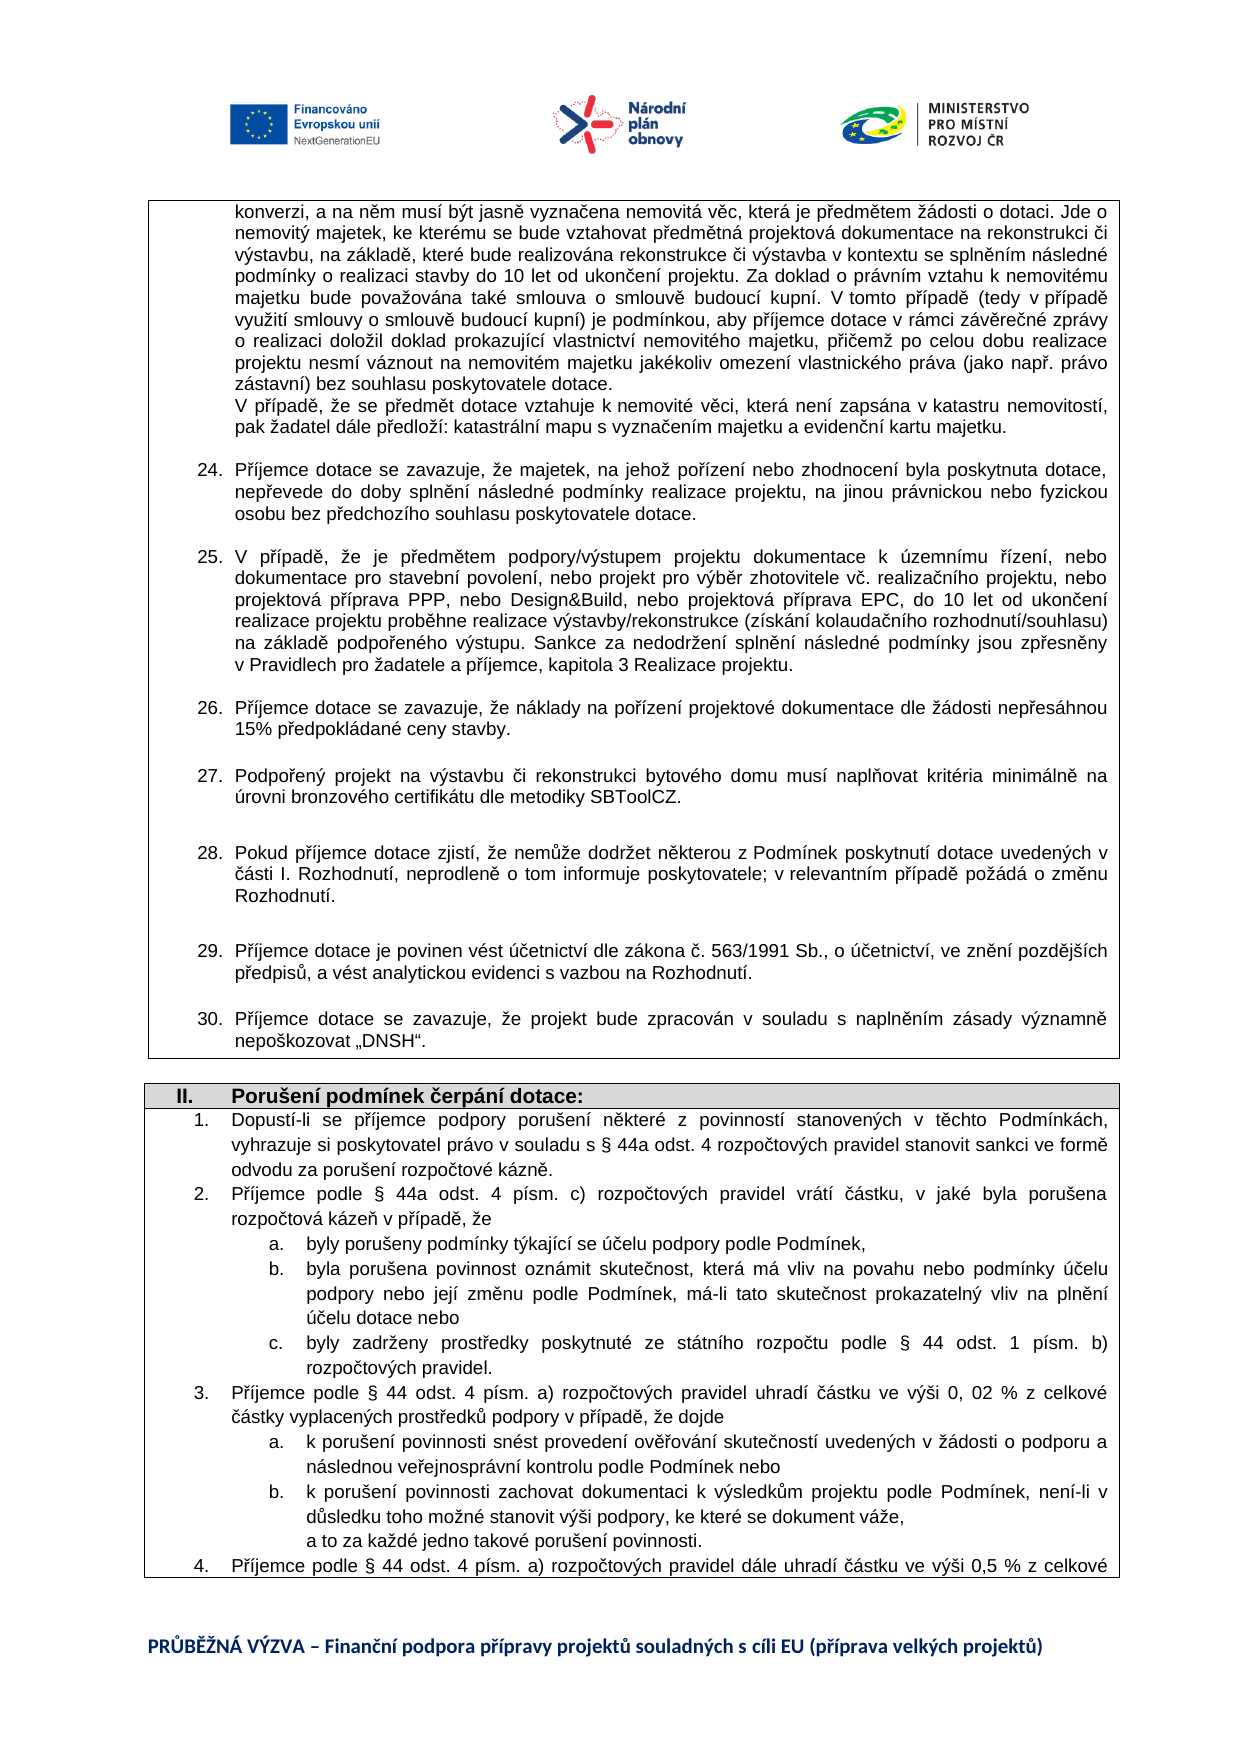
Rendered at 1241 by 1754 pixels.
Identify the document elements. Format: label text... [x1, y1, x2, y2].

picture [147, 73, 1092, 176]
table_header Porušení podmínek čerpání dotace: [145, 1084, 1119, 1108]
